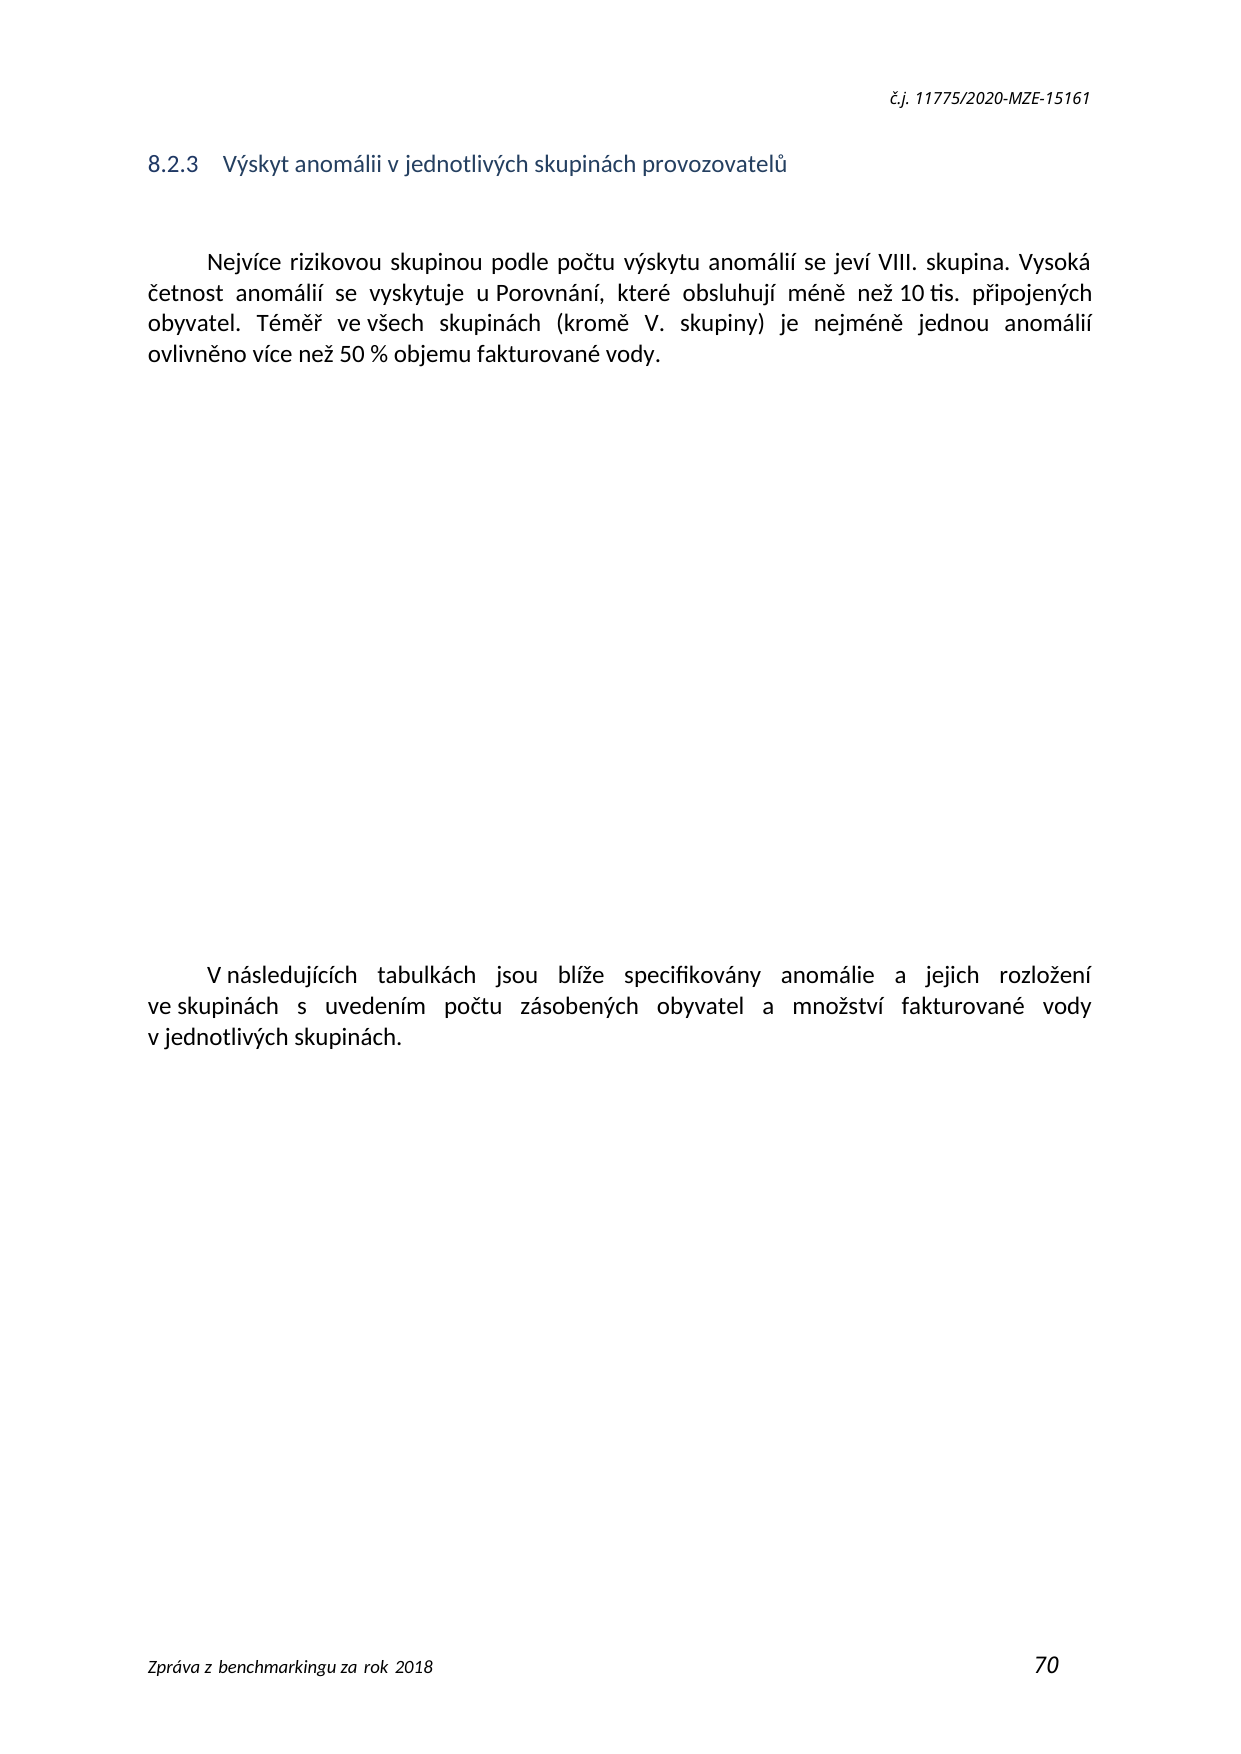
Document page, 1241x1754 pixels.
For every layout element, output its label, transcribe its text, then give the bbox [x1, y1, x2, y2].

subtitle Výskyt anomálii v jednotlivých skupinách provozovatelů [148, 148, 1092, 178]
text Nejvíce rizikovou skupinou podle počtu výskytu anomálií se jeví VIII. skupina. Vysoká četnost anomálií se vyskytuje u Porovnání, které obsluhují méně než 10 tis. připojených obyvatel. Téměř ve všech skupinách (kromě V. skupiny) je nejméně jednou anomálií ovlivněno více než 50 % objemu fakturované vody. [148, 246, 1092, 368]
text V následujících tabulkách jsou blíže specifikovány anomálie a jejich rozložení ve skupinách s uvedením počtu zásobených obyvatel a množství fakturované vody v jednotlivých skupinách. [148, 959, 1092, 1051]
